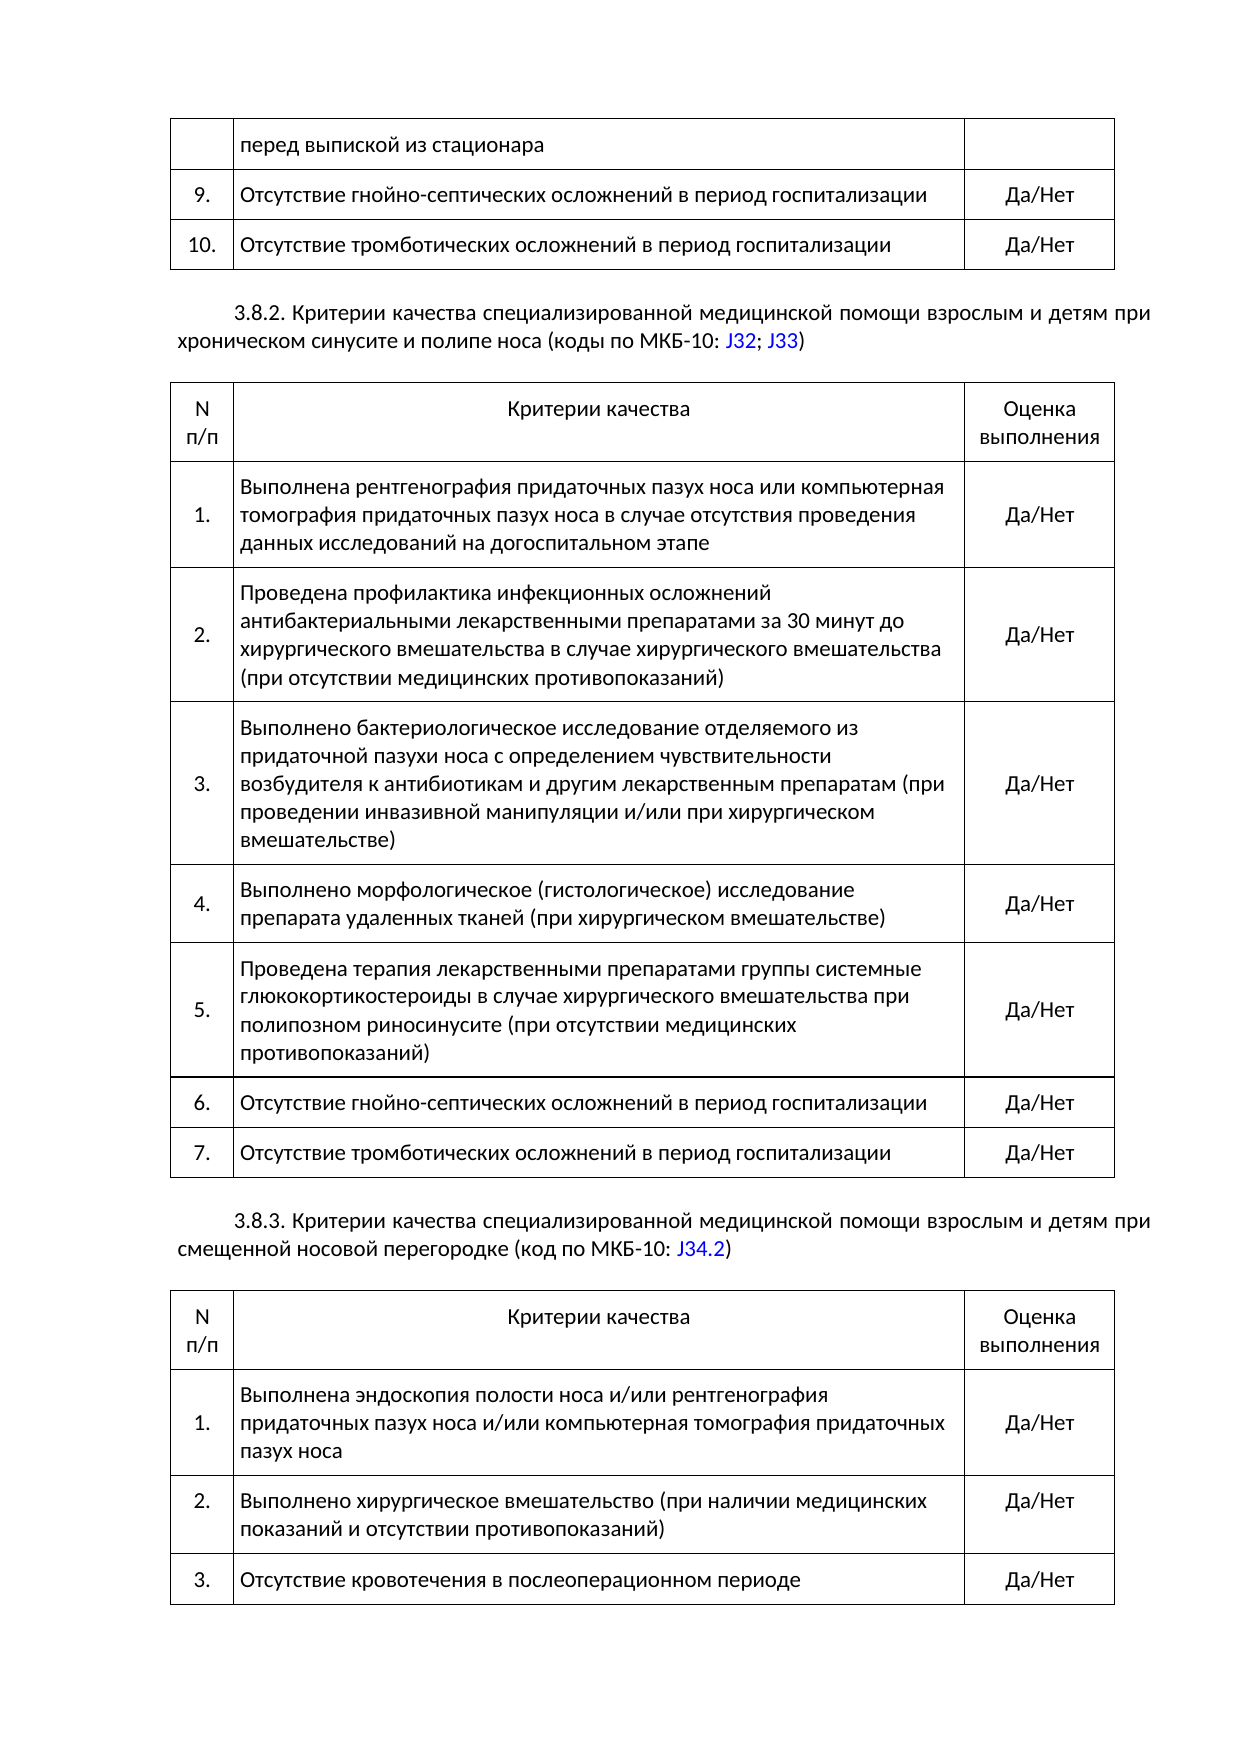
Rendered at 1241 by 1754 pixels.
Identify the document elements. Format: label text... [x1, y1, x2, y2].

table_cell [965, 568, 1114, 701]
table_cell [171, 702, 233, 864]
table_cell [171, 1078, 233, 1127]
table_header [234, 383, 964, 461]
text 3.8.3. Критерии качества специализированной медицинской помощи взрослым и детям при смещенной носовой перегородке (код по МКБ-10: J34.2) [177, 1206, 1152, 1262]
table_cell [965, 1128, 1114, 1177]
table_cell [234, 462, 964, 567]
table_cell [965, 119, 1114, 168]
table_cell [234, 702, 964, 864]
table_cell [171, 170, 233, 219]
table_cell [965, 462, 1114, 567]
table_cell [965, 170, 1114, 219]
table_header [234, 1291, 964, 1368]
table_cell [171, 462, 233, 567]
text 3.8.2. Критерии качества специализированной медицинской помощи взрослым и детям при хроническом синусите и полипе носа (коды по МКБ-10: J32; J33) [177, 298, 1152, 354]
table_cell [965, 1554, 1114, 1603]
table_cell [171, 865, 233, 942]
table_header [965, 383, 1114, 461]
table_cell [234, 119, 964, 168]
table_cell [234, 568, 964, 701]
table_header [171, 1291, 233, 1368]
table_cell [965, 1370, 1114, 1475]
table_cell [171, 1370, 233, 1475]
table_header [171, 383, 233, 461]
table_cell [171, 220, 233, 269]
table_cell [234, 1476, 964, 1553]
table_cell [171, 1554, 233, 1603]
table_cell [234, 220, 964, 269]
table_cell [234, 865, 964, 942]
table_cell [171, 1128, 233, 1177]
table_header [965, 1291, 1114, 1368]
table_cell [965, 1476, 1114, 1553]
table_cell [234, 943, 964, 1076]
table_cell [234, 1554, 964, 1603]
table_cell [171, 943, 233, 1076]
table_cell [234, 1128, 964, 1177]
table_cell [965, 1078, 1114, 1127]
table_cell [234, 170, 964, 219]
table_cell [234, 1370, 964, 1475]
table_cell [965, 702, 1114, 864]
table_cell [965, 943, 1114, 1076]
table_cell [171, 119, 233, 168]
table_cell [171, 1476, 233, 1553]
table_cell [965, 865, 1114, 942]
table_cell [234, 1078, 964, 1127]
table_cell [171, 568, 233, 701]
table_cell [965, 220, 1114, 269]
